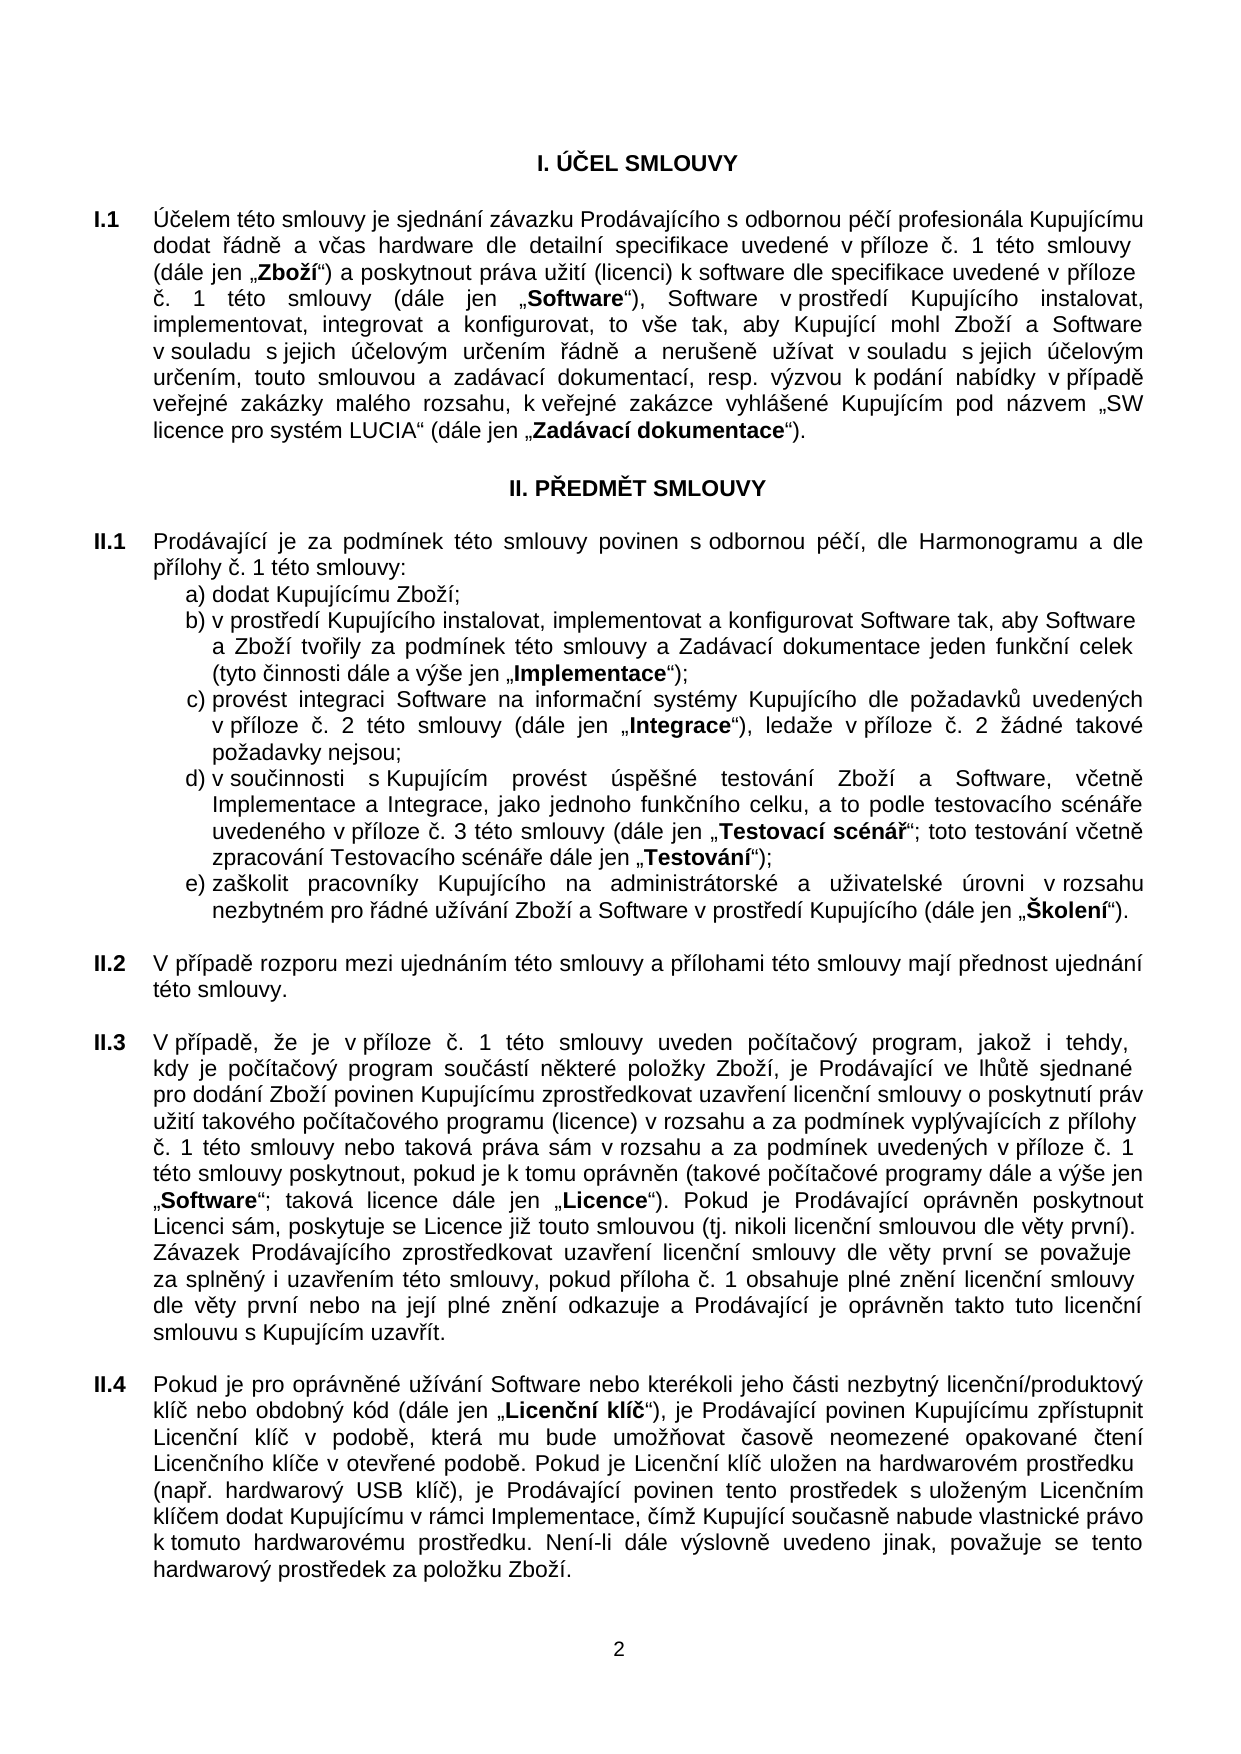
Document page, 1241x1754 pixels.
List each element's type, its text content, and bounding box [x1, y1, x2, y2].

subtitle Účel smlouvy [131, 148, 1144, 177]
text Účelem této smlouvy je sjednání závazku Prodávajícího s odbornou péčí profesionála Kupujícímu dodat řádně a včas hardware dle detailní specifikace uvedené v příloze č. 1 této smlouvy (dále jen „Zboží“) a poskytnout práva užití (licenci) k software dle specifikace uvedené v příloze č. 1 této smlouvy (dále jen „Software“), Software v prostředí Kupujícího instalovat, implementovat, integrovat a konfigurovat, to vše tak, aby Kupující mohl Zboží a Software v souladu s jejich účelovým určením řádně a nerušeně užívat v souladu s jejich účelovým určením, touto smlouvou a zadávací dokumentací, resp. výzvou k podání nabídky v případě veřejné zakázky malého rozsahu, k veřejné zakázce vyhlášené Kupujícím pod názvem „SW licence pro systém LUCIA“ (dále jen „Zadávací dokumentace“). [94, 206, 1144, 443]
text V případě rozporu mezi ujednáním této smlouvy a přílohami této smlouvy mají přednost ujednání této smlouvy. [94, 949, 1144, 1002]
subtitle Předmět smlouvy [131, 472, 1144, 501]
text zaškolit pracovníky Kupujícího na administrátorské a uživatelské úrovni v rozsahu nezbytném pro řádné užívání Zboží a Software v prostředí Kupujícího (dále jen „Školení“). [212, 870, 1144, 923]
text v součinnosti s Kupujícím provést úspěšné testování Zboží a Software, včetně Implementace a Integrace, jako jednoho funkčního celku, a to podle testovacího scénáře uvedeného v příloze č. 3 této smlouvy (dále jen „Testovací scénář“; toto testování včetně zpracování Testovacího scénáře dále jen „Testování“); [212, 765, 1144, 870]
text Prodávající je za podmínek této smlouvy povinen s odbornou péčí, dle Harmonogramu a dle přílohy č. 1 této smlouvy: [94, 528, 1144, 581]
text Pokud je pro oprávněné užívání Software nebo kterékoli jeho části nezbytný licenční/produktový klíč nebo obdobný kód (dále jen „Licenční klíč“), je Prodávající povinen Kupujícímu zpřístupnit Licenční klíč v podobě, která mu bude umožňovat časově neomezené opakované čtení Licenčního klíče v otevřené podobě. Pokud je Licenční klíč uložen na hardwarovém prostředku (např. hardwarový USB klíč), je Prodávající povinen tento prostředek s uloženým Licenčním klíčem dodat Kupujícímu v rámci Implementace, čímž Kupující současně nabude vlastnické právo k tomuto hardwarovému prostředku. Není-li dále výslovně uvedeno jinak, považuje se tento hardwarový prostředek za položku Zboží. [94, 1371, 1144, 1582]
text V případě, že je v příloze č. 1 této smlouvy uveden počítačový program, jakož i tehdy, kdy je počítačový program součástí některé položky Zboží, je Prodávající ve lhůtě sjednané pro dodání Zboží povinen Kupujícímu zprostředkovat uzavření licenční smlouvy o poskytnutí práv užití takového počítačového programu (licence) v rozsahu a za podmínek vyplývajících z přílohy č. 1 této smlouvy nebo taková práva sám v rozsahu a za podmínek uvedených v příloze č. 1 této smlouvy poskytnout, pokud je k tomu oprávněn (takové počítačové programy dále a výše jen „Software“; taková licence dále jen „Licence“). Pokud je Prodávající oprávněn poskytnout Licenci sám, poskytuje se Licence již touto smlouvou (tj. nikoli licenční smlouvou dle věty první). Závazek Prodávajícího zprostředkovat uzavření licenční smlouvy dle věty první se považuje za splněný i uzavřením této smlouvy, pokud příloha č. 1 obsahuje plné znění licenční smlouvy dle věty první nebo na její plné znění odkazuje a Prodávající je oprávněn takto tuto licenční smlouvu s Kupujícím uzavřít. [94, 1028, 1144, 1345]
text dodat Kupujícímu Zboží; [212, 581, 1144, 607]
text provést integraci Software na informační systémy Kupujícího dle požadavků uvedených v příloze č. 2 této smlouvy (dále jen „Integrace“), ledaže v příloze č. 2 žádné takové požadavky nejsou; [212, 686, 1144, 765]
text v prostředí Kupujícího instalovat, implementovat a konfigurovat Software tak, aby Software a Zboží tvořily za podmínek této smlouvy a Zadávací dokumentace jeden funkční celek (tyto činnosti dále a výše jen „Implementace“); [212, 607, 1144, 686]
